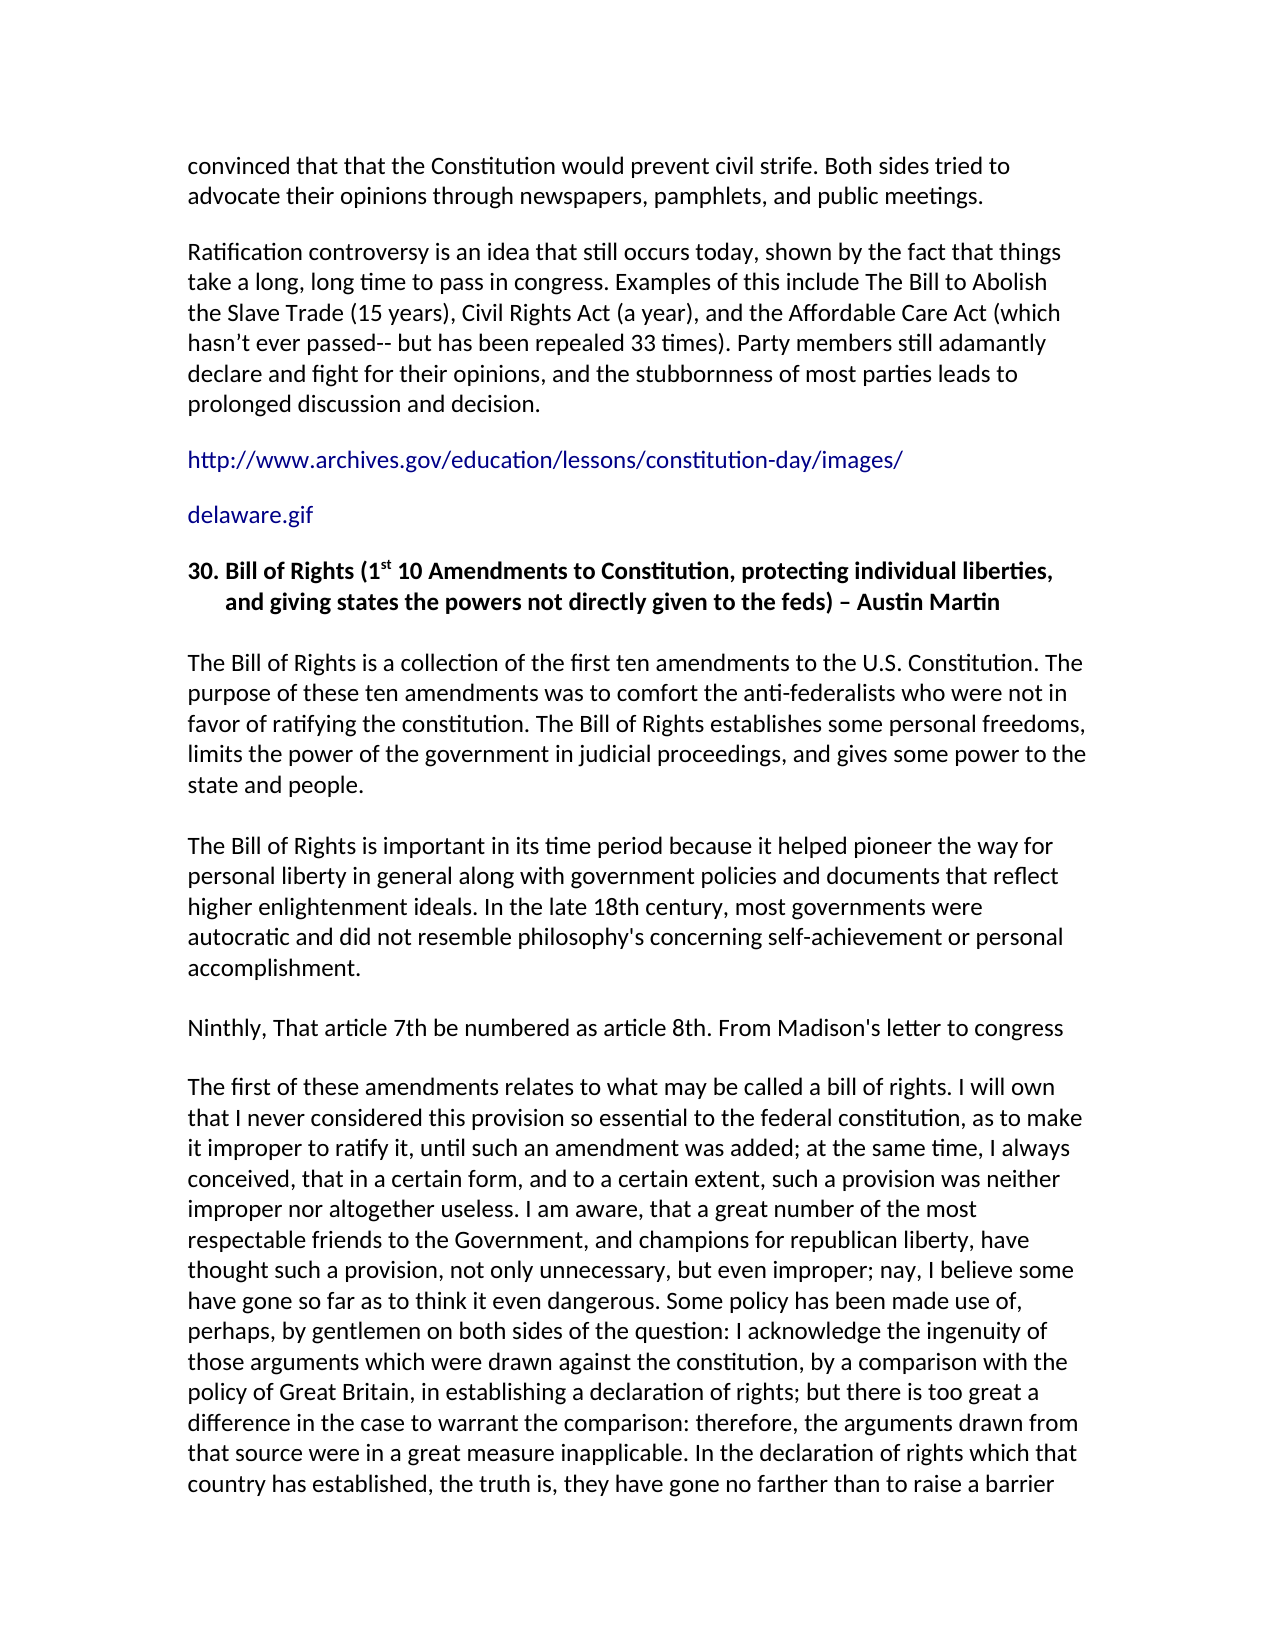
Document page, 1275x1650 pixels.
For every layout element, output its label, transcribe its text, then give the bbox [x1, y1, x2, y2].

text The Bill of Rights is a collection of the first ten amendments to the U.S. Constitution. The purpose of these ten amendments was to comfort the anti-federalists who were not in favor of ratifying the constitution. The Bill of Rights establishes some personal freedoms, limits the power of the government in judicial proceedings, and gives some power to the state and people. [187, 647, 1087, 799]
text delaware.gif [187, 500, 1087, 530]
text http://www.archives.gov/education/lessons/constitution-day/images/ [187, 444, 1087, 475]
text 30. Bill of Rights (1st 10 Amendments to Constitution, protecting individual liberties, and giving states the powers not directly given to the feds) – Austin Martin [187, 555, 1087, 616]
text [187, 150, 1087, 211]
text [187, 1071, 1087, 1499]
text Ratification controversy is an idea that still occurs today, shown by the fact that things take a long, long time to pass in congress. Examples of this include The Bill to Abolish the Slave Trade (15 years), Civil Rights Act (a year), and the Affordable Care Act (which hasn’t ever passed-- but has been repealed 33 times). Party members still adamantly declare and fight for their opinions, and the stubbornness of most parties leads to prolonged discussion and decision. [187, 236, 1087, 419]
text The Bill of Rights is important in its time period because it helped pioneer the way for personal liberty in general along with government policies and documents that reflect higher enlightenment ideals. In the late 18th century, most governments were autocratic and did not resemble philosophy's concerning self-achievement or personal accomplishment. [187, 830, 1087, 982]
text Ninthly, That article 7th be numbered as article 8th. From Madison's letter to congress [187, 1012, 1087, 1042]
